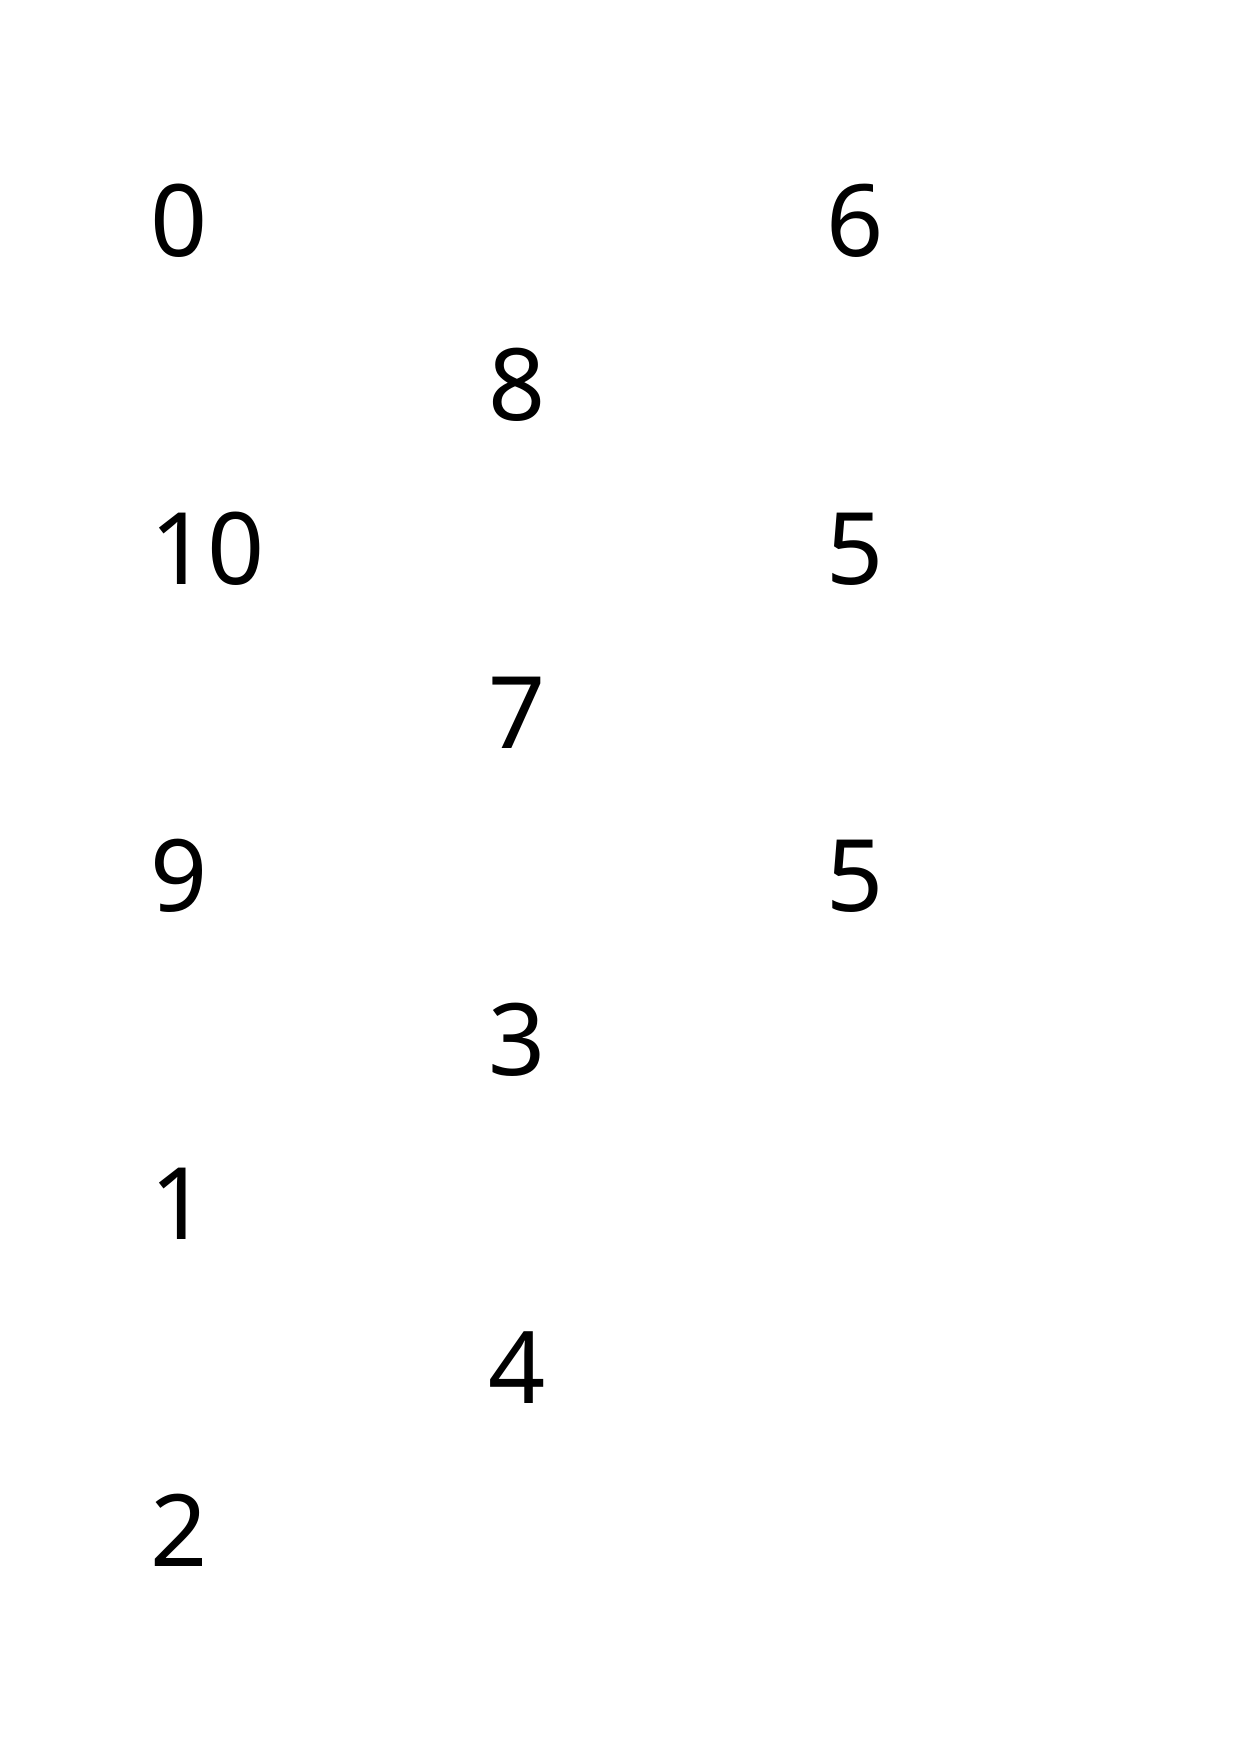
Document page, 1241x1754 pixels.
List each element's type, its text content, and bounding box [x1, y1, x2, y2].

text 4 [488, 1296, 752, 1432]
text 8 [488, 314, 752, 450]
text 2 [150, 1460, 414, 1596]
text 0 [150, 150, 414, 286]
text 7 [488, 641, 752, 777]
text 1 [150, 1132, 414, 1269]
text 3 [488, 969, 752, 1105]
text 6 [826, 150, 1090, 286]
text 5 [826, 477, 1090, 614]
text 10 [150, 477, 414, 614]
text 5 [826, 805, 1090, 941]
text 9 [150, 805, 414, 941]
